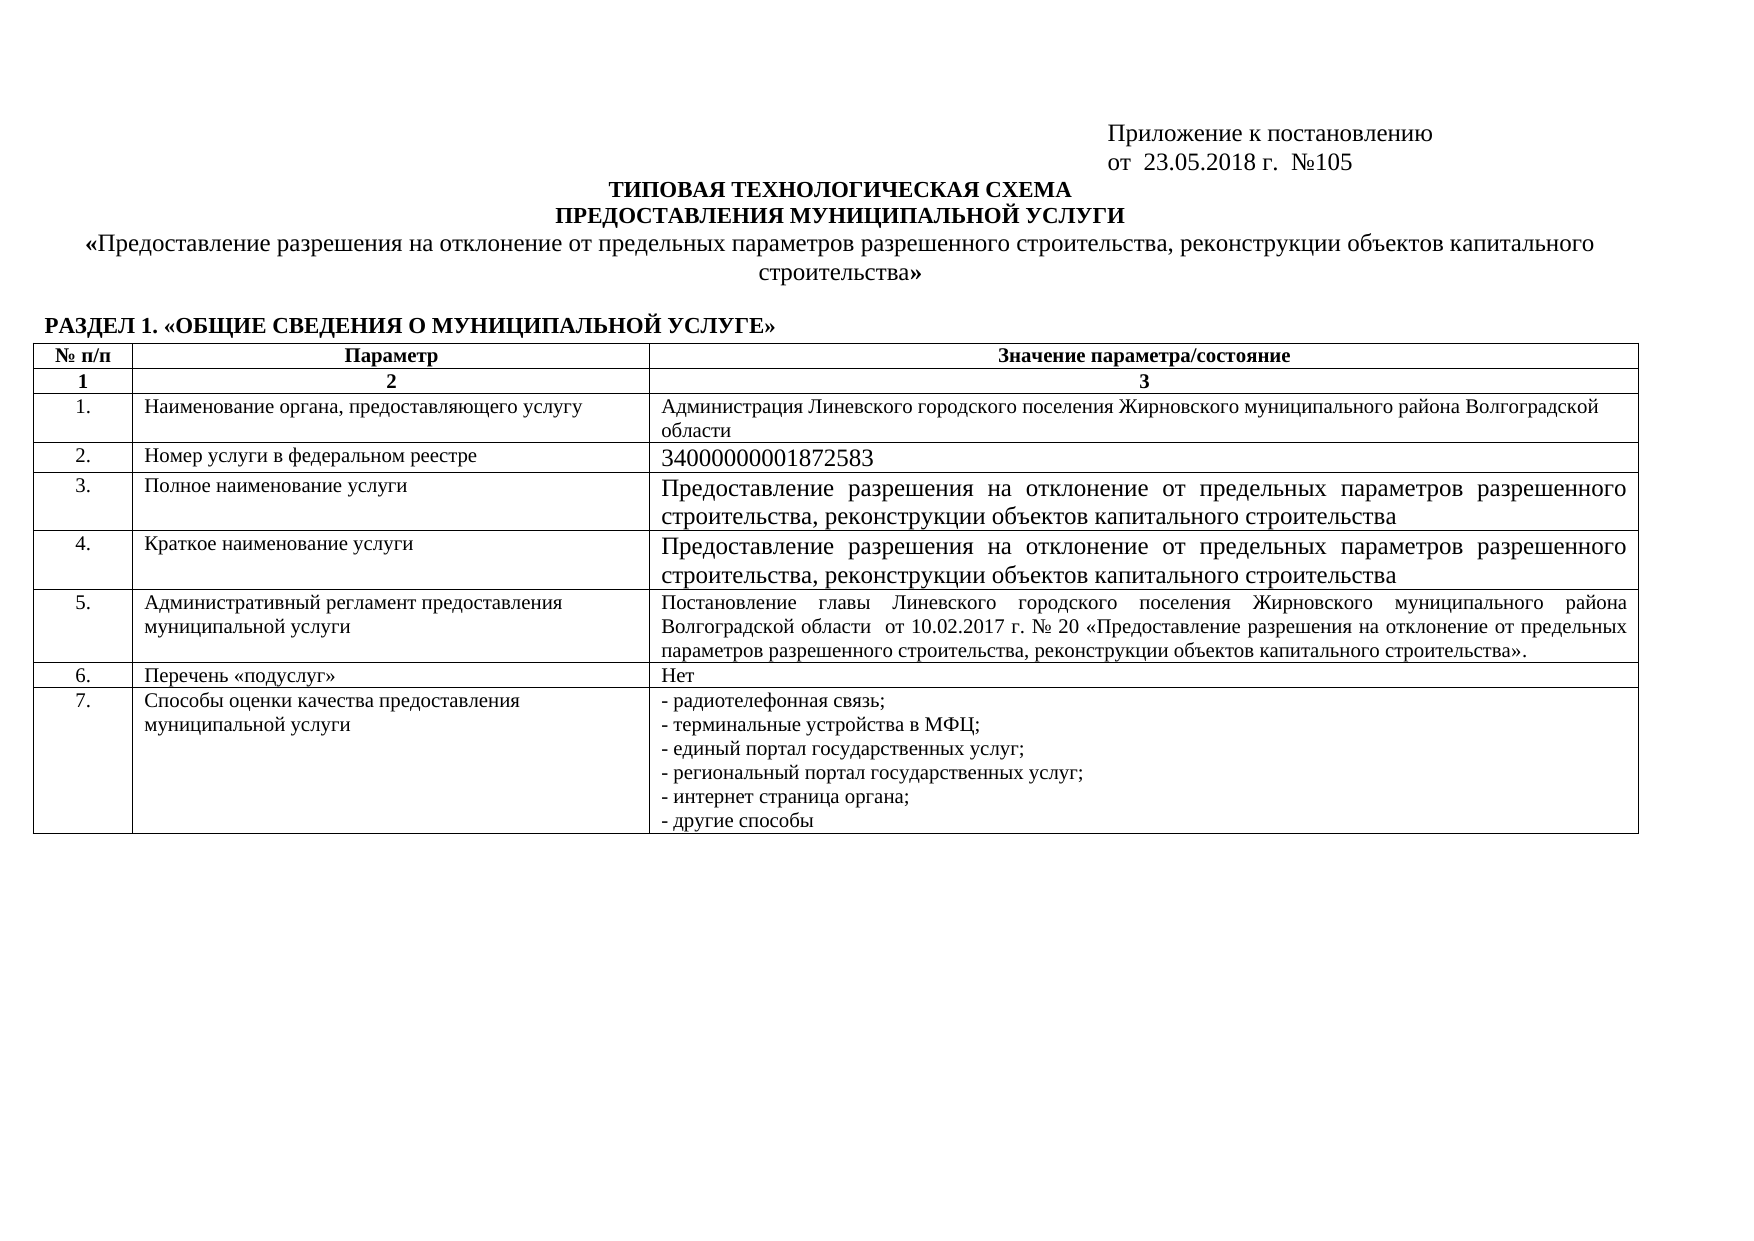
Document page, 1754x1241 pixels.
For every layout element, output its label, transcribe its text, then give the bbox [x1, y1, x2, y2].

table_header Параметр [133, 344, 649, 367]
table_header № п/п [34, 344, 132, 367]
table_cell 34000000001872583 [650, 443, 1638, 472]
table_cell 2 [133, 369, 649, 393]
table_cell Административный регламент предоставления муниципальной услуги [133, 590, 649, 662]
table_cell - радиотелефонная связь; - терминальные устройства в МФЦ; - единый портал государственных услуг; - региональный портал государственных услуг; - интернет страница органа; - другие способы [650, 688, 1638, 832]
table_cell Предоставление разрешения на отклонение от предельных параметров разрешенного строительства, реконструкции объектов капитального строительства [650, 473, 1638, 530]
table_cell 7. [34, 688, 132, 832]
table_cell 4. [34, 531, 132, 589]
table_header Значение параметра/состояние [650, 344, 1638, 367]
text Приложение к постановлению [1107, 118, 1639, 147]
table_cell Способы оценки качества предоставления муниципальной услуги [133, 688, 649, 832]
text ПРЕДОСТАВЛЕНИЯ МУНИЦИПАЛЬНОЙ УСЛУГИ [44, 202, 1636, 228]
text ТИПОВАЯ ТЕХНОЛОГИЧЕСКАЯ СХЕМА [44, 176, 1636, 202]
table_cell Предоставление разрешения на отклонение от предельных параметров разрешенного строительства, реконструкции объектов капитального строительства [650, 531, 1638, 589]
table_cell 1. [34, 394, 132, 442]
subtitle РАЗДЕЛ 1. «ОБЩИЕ СВЕДЕНИЯ О МУНИЦИПАЛЬНОЙ УСЛУГЕ» [44, 312, 1636, 338]
table_cell Наименование органа, предоставляющего услугу [133, 394, 649, 442]
text от 23.05.2018 г. №105 [1107, 147, 1639, 176]
table_cell Краткое наименование услуги [133, 531, 649, 589]
table_cell Перечень «подуслуг» [133, 663, 649, 687]
text «Предоставление разрешения на отклонение от предельных параметров разрешенного строительства, реконструкции объектов капитального строительства» [44, 228, 1636, 286]
table_cell 1 [34, 369, 132, 393]
table_cell 5. [34, 590, 132, 662]
table_cell 3. [34, 473, 132, 530]
table_cell Администрация Линевского городского поселения Жирновского муниципального района Волгоградской области [650, 394, 1638, 442]
table_cell Постановление главы Линевского городского поселения Жирновского муниципального района Волгоградской области от 10.02.2017 г. № 20 «Предоставление разрешения на отклонение от предельных параметров разрешенного строительства, реконструкции объектов капитального строительства». [650, 590, 1638, 662]
table_cell 3 [650, 369, 1638, 393]
table_cell 6. [34, 663, 132, 687]
table_cell Полное наименование услуги [133, 473, 649, 530]
table_cell Нет [650, 663, 1638, 687]
table_cell 2. [34, 443, 132, 472]
table_cell Номер услуги в федеральном реестре [133, 443, 649, 472]
